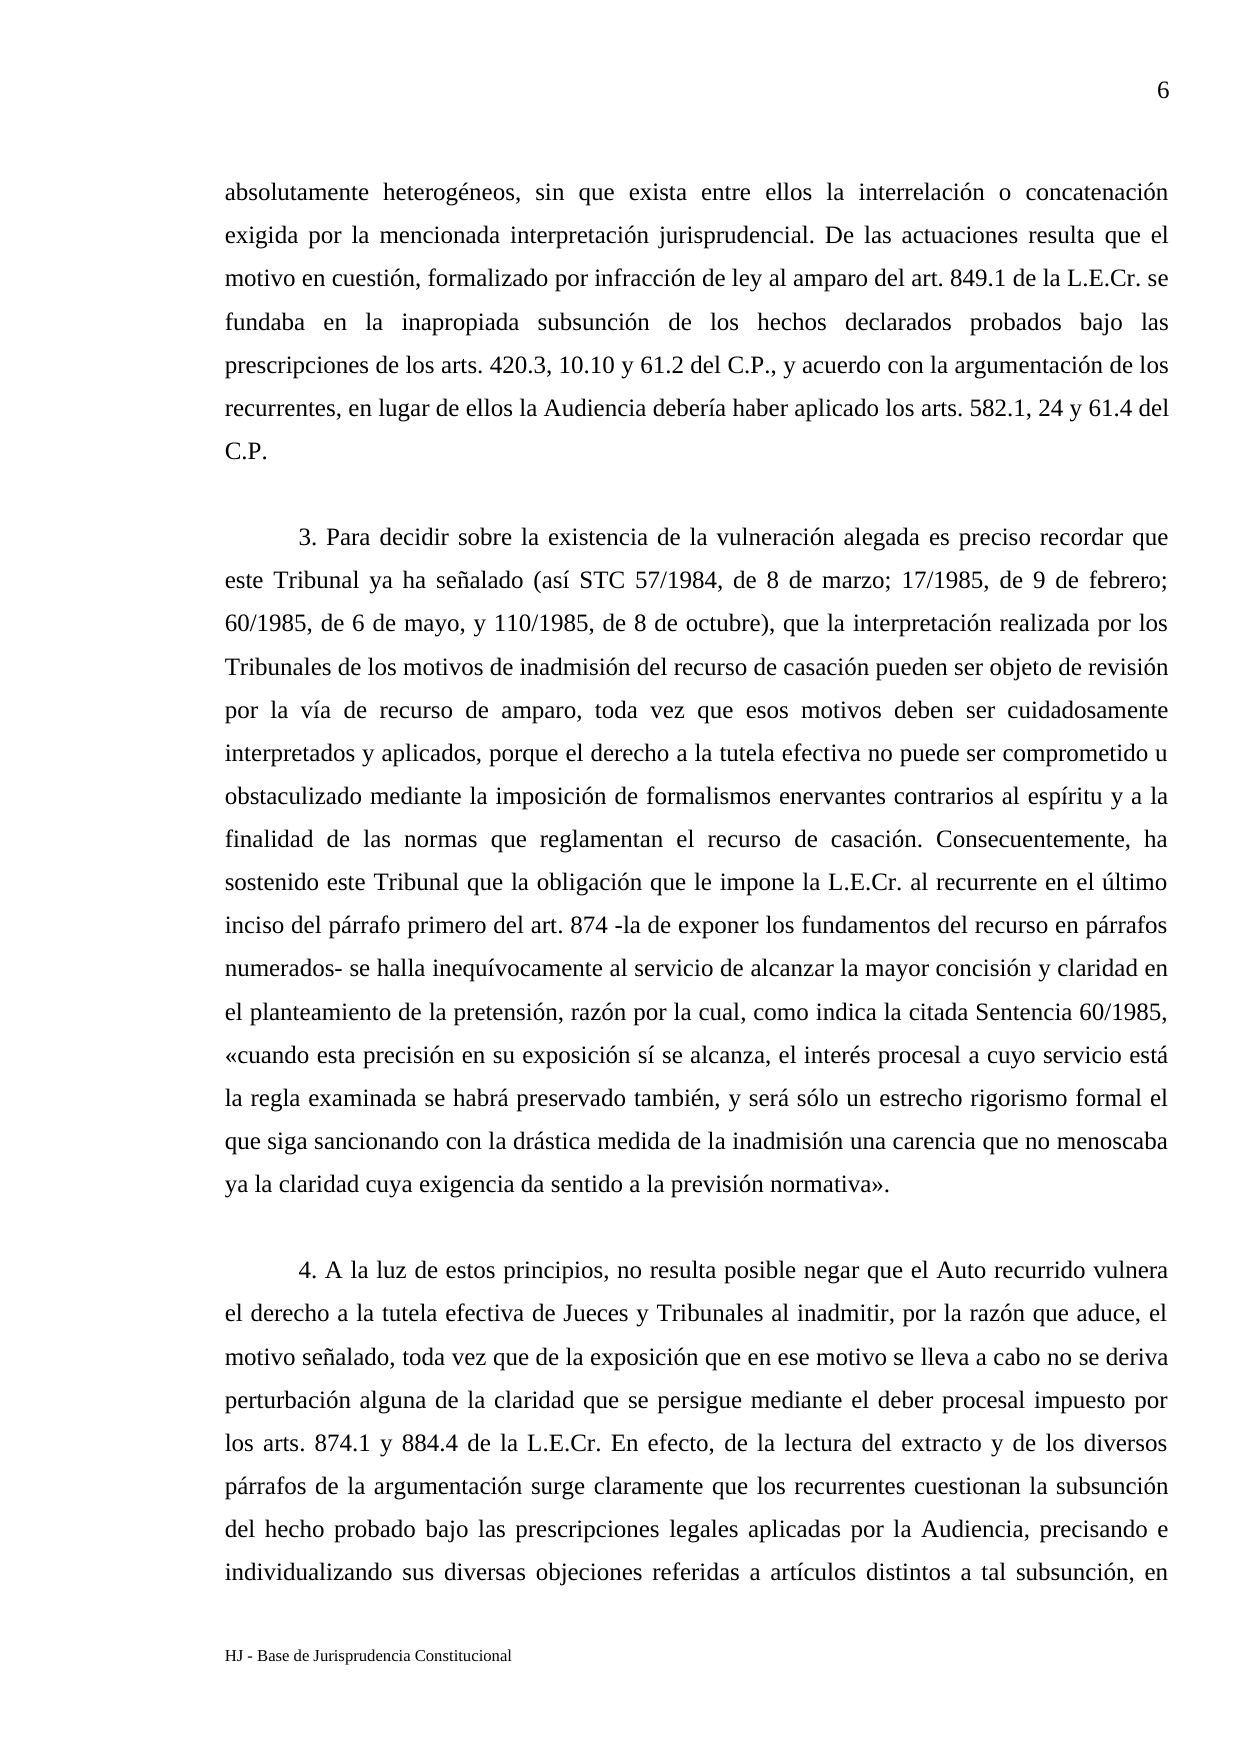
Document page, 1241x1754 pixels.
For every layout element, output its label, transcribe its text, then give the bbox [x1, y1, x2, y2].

text 3. Para decidir sobre la existencia de la vulneración alegada es preciso recordar que este Tribunal ya ha señalado (así STC 57/1984, de 8 de marzo; 17/1985, de 9 de febrero; 60/1985, de 6 de mayo, y 110/1985, de 8 de octubre), que la interpretación realizada por los Tribunales de los motivos de inadmisión del recurso de casación pueden ser objeto de revisión por la vía de recurso de amparo, toda vez que esos motivos deben ser cuidadosamente interpretados y aplicados, porque el derecho a la tutela efectiva no puede ser comprometido u obstaculizado mediante la imposición de formalismos enervantes contrarios al espíritu y a la finalidad de las normas que reglamentan el recurso de casación. Consecuentemente, ha sostenido este Tribunal que la obligación que le impone la L.E.Cr. al recurrente en el último inciso del párrafo primero del art. 874 -la de exponer los fundamentos del recurso en párrafos numerados- se halla inequívocamente al servicio de alcanzar la mayor concisión y claridad en el planteamiento de la pretensión, razón por la cual, como indica la citada Sentencia 60/1985, «cuando esta precisión en su exposición sí se alcanza, el interés procesal a cuyo servicio está la regla examinada se habrá preservado también, y será sólo un estrecho rigorismo formal el que siga sancionando con la drástica medida de la inadmisión una carencia que no menoscaba ya la claridad cuya exigencia da sentido a la previsión normativa». [224, 522, 1169, 1198]
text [224, 177, 1169, 465]
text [224, 1255, 1169, 1586]
